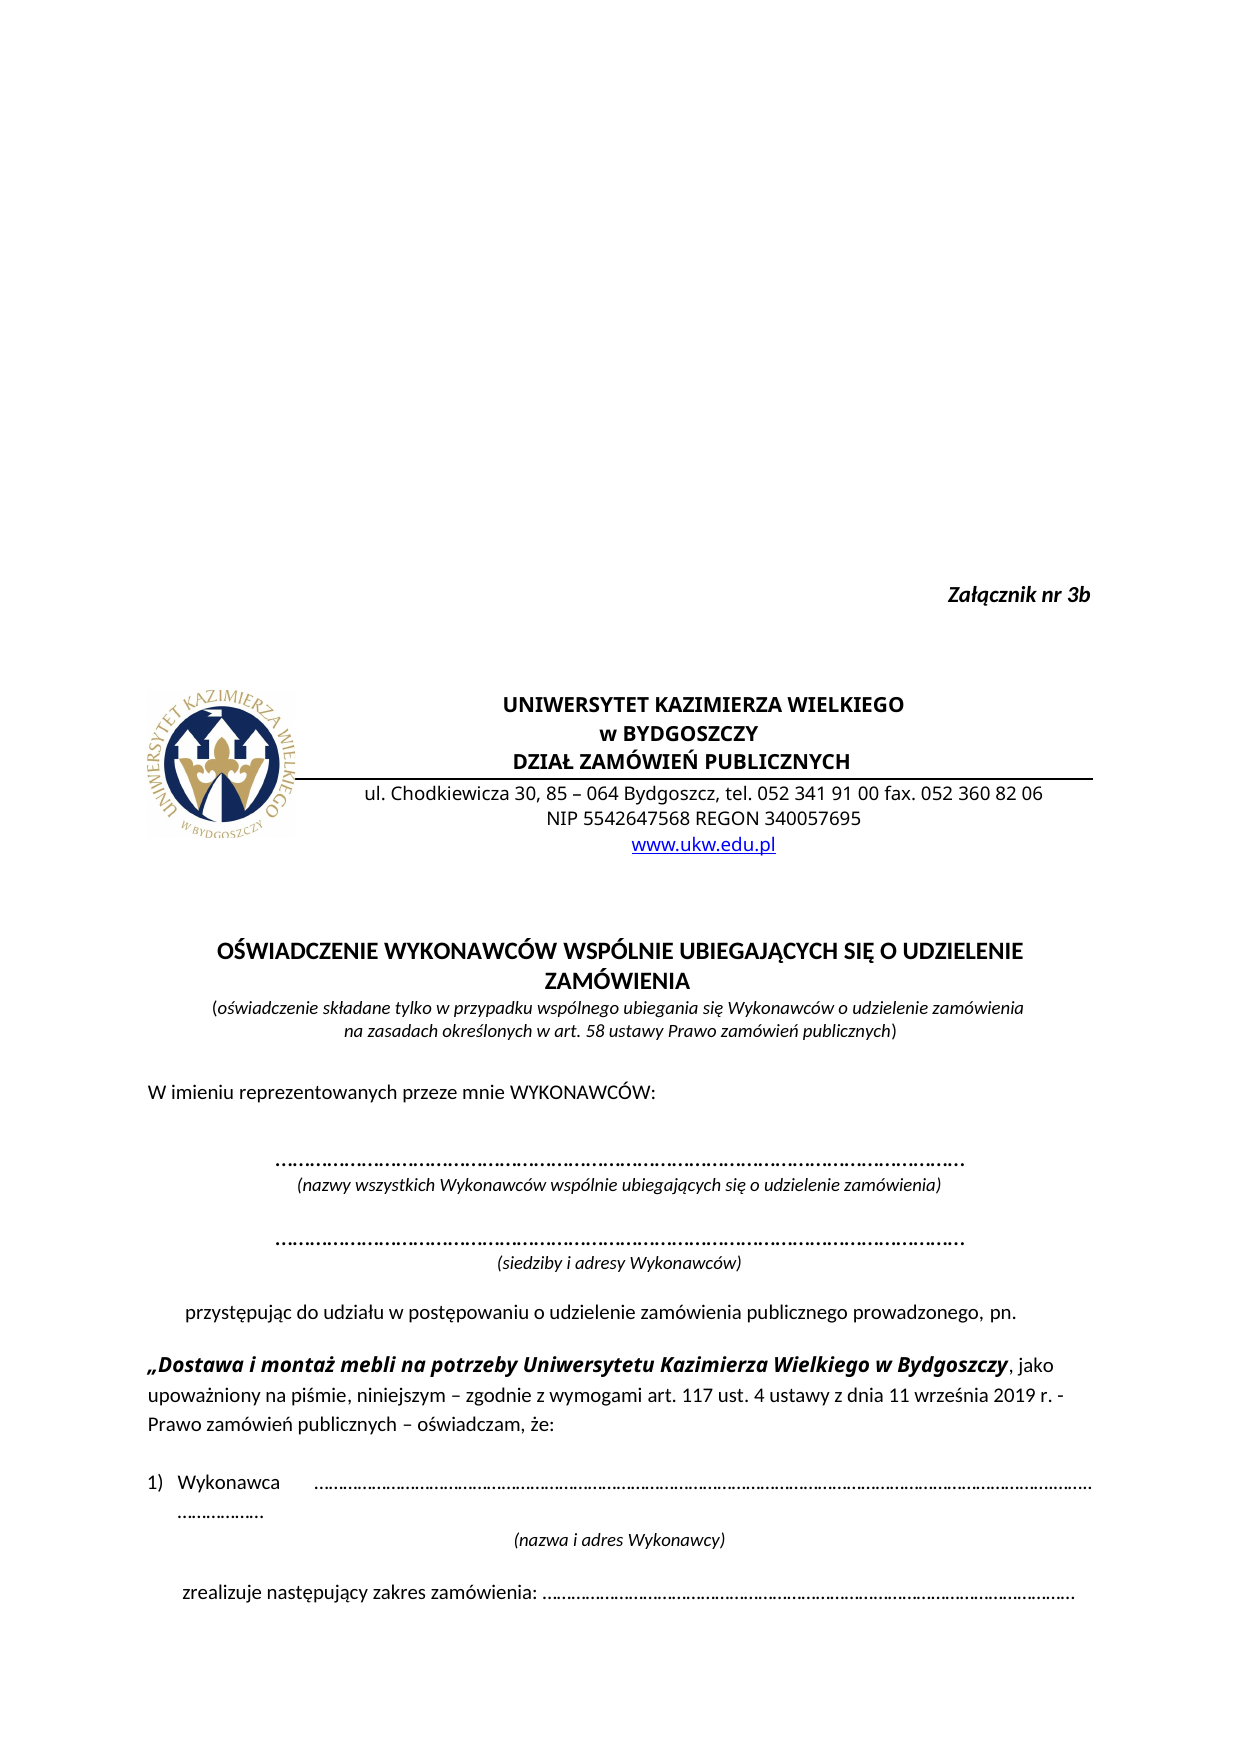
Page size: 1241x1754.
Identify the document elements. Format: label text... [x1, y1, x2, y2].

text ul. Chodkiewicza 30, 85 – 064 Bydgoszcz, tel. 052 341 91 00 fax. 052 360 82 06 [296, 780, 1093, 806]
text Załącznik nr 3b [148, 581, 1093, 609]
text UNIWERSYTET KAZIMIERZA WIELKIEGO [296, 691, 1093, 719]
text ………………………………………………………………………………………………………… [148, 1221, 1093, 1251]
text zrealizuje następujący zakres zamówienia: ………………………………………………………………………………………………… [177, 1579, 1093, 1604]
text DZIAŁ ZAMÓWIEŃ PUBLICZNYCH [296, 747, 1093, 778]
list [147, 1469, 1093, 1524]
text ………………………………………………………………………………………………………… [148, 1142, 1093, 1173]
picture [147, 690, 296, 838]
text (nazwa i adres Wykonawcy) [148, 1528, 1093, 1551]
text NIP 5542647568 REGON 340057695 [296, 806, 1093, 831]
text w BYDGOSZCZY [296, 719, 1093, 747]
text (siedziby i adresy Wykonawców) [148, 1251, 1093, 1274]
text „Dostawa i montaż mebli na potrzeby Uniwersytetu Kazimierza Wielkiego w Bydgoszczy, jako upoważniony na piśmie, niniejszym – zgodnie z wymogami art. 117 ust. 4 ustawy z dnia 11 września 2019 r. - Prawo zamówień publicznych – oświadczam, że: [148, 1350, 1093, 1437]
text OŚWIADCZENIE WYKONAWCÓW WSPÓLNIE UBIEGAJĄCYCH SIĘ O UDZIELENIE ZAMÓWIENIA (oświadczenie składane tylko w przypadku wspólnego ubiegania się Wykonawców o udzielenie zamówienia na zasadach określonych w art. 58 ustawy Prawo zamówień publicznych) [148, 935, 1093, 1042]
text www.ukw.edu.pl [148, 831, 1093, 857]
text W imieniu reprezentowanych przeze mnie WYKONAWCÓW: [148, 1079, 1093, 1105]
text (nazwy wszystkich Wykonawców wspólnie ubiegających się o udzielenie zamówienia) [148, 1173, 1093, 1196]
text przystępując do udziału w postępowaniu o udzielenie zamówienia publicznego prowadzonego, pn. [148, 1299, 1093, 1325]
